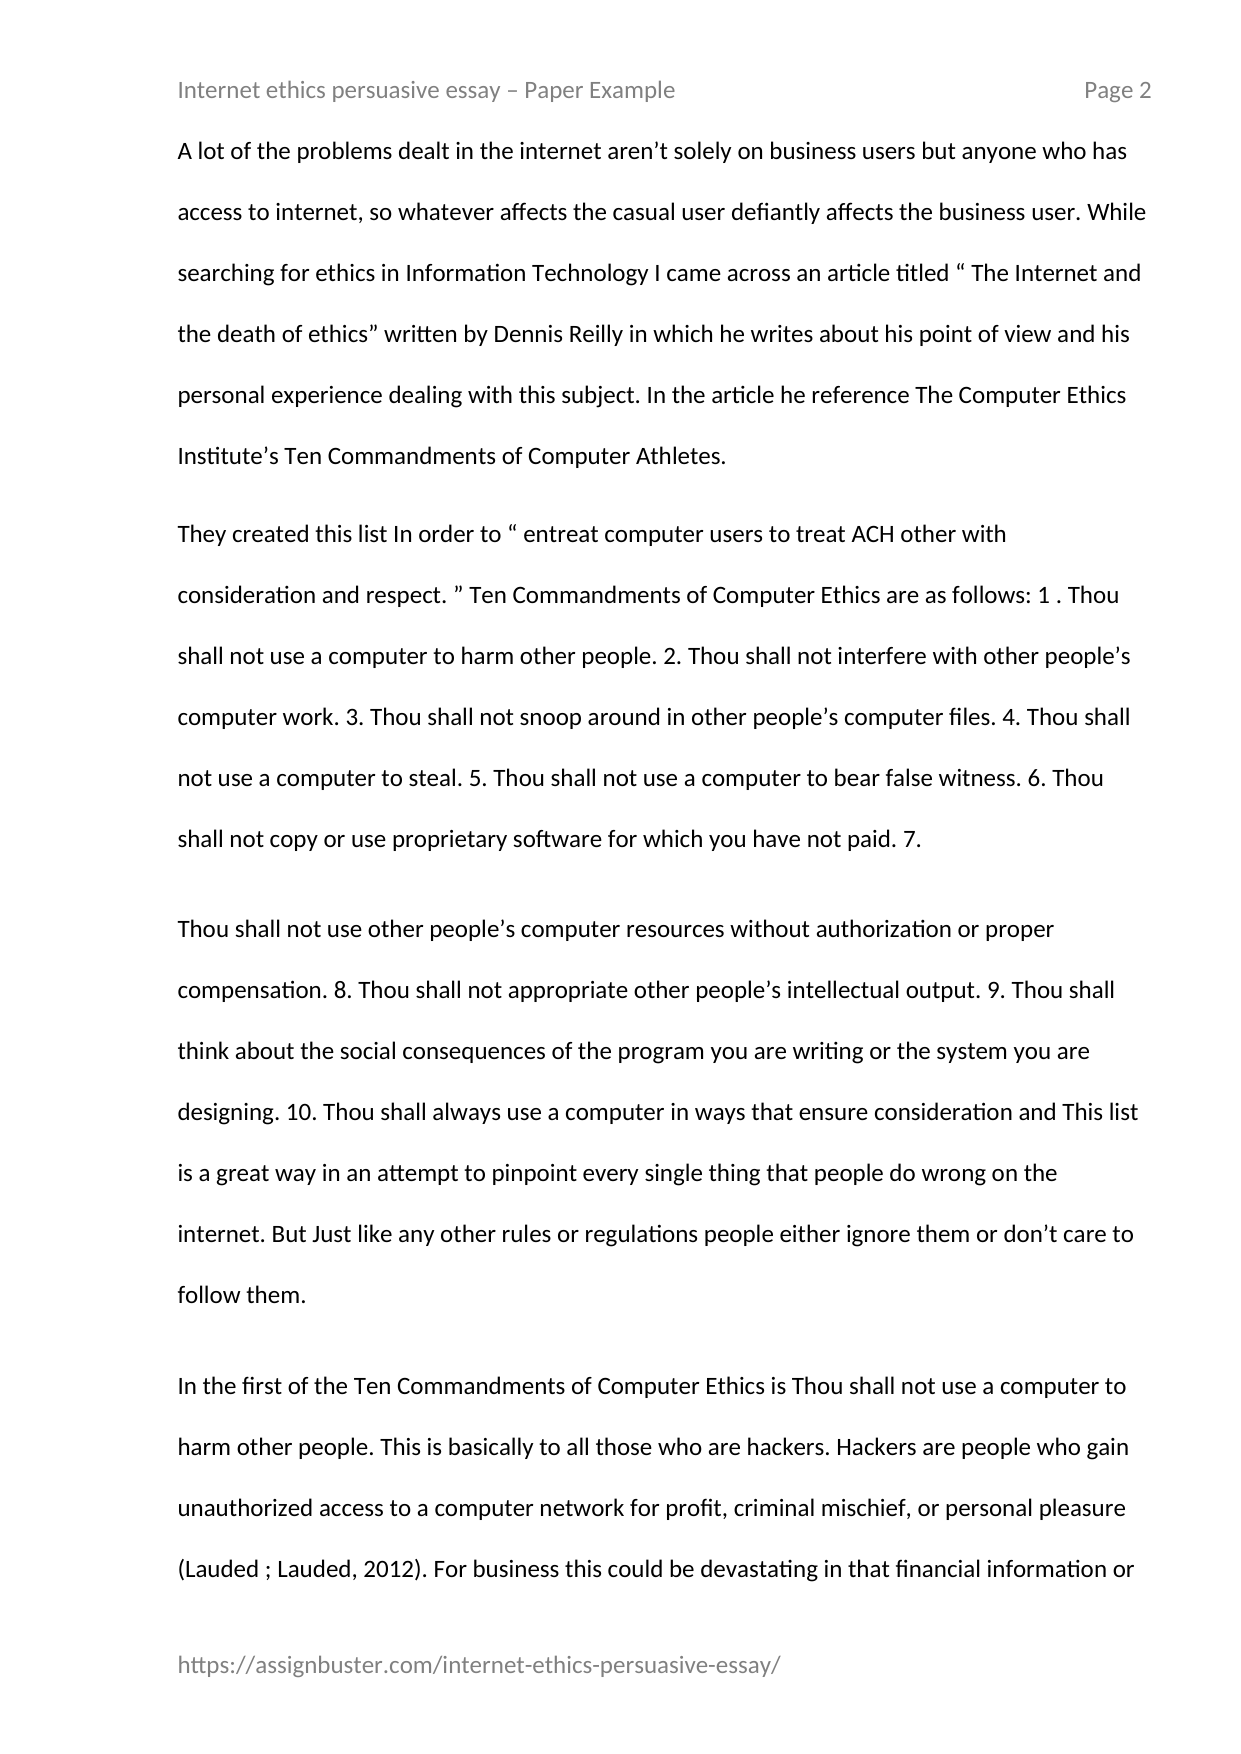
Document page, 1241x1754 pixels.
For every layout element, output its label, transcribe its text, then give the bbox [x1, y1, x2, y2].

text Thou shall not use other people’s computer resources without authorization or proper compensation. 8. Thou shall not appropriate other people’s intellectual output. 9. Thou shall think about the social consequences of the program you are writing or the system you are designing. 10. Thou shall always use a computer in ways that ensure consideration and This list is a great way in an attempt to pinpoint every single thing that people do wrong on the internet. But Just like any other rules or regulations people either ignore them or don’t care to follow them. [177, 913, 1152, 1310]
text A lot of the problems dealt in the internet aren’t solely on business users but anyone who has access to internet, so whatever affects the casual user defiantly affects the business user. While searching for ethics in Information Technology I came across an article titled “ The Internet and the death of ethics” written by Dennis Reilly in which he writes about his point of view and his personal experience dealing with this subject. In the article he reference The Computer Ethics Institute’s Ten Commandments of Computer Athletes. [177, 135, 1152, 471]
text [177, 1370, 1152, 1584]
text They created this list In order to “ entreat computer users to treat ACH other with consideration and respect. ” Ten Commandments of Computer Ethics are as follows: 1 . Thou shall not use a computer to harm other people. 2. Thou shall not interfere with other people’s computer work. 3. Thou shall not snoop around in other people’s computer files. 4. Thou shall not use a computer to steal. 5. Thou shall not use a computer to bear false witness. 6. Thou shall not copy or use proprietary software for which you have not paid. 7. [177, 518, 1152, 853]
